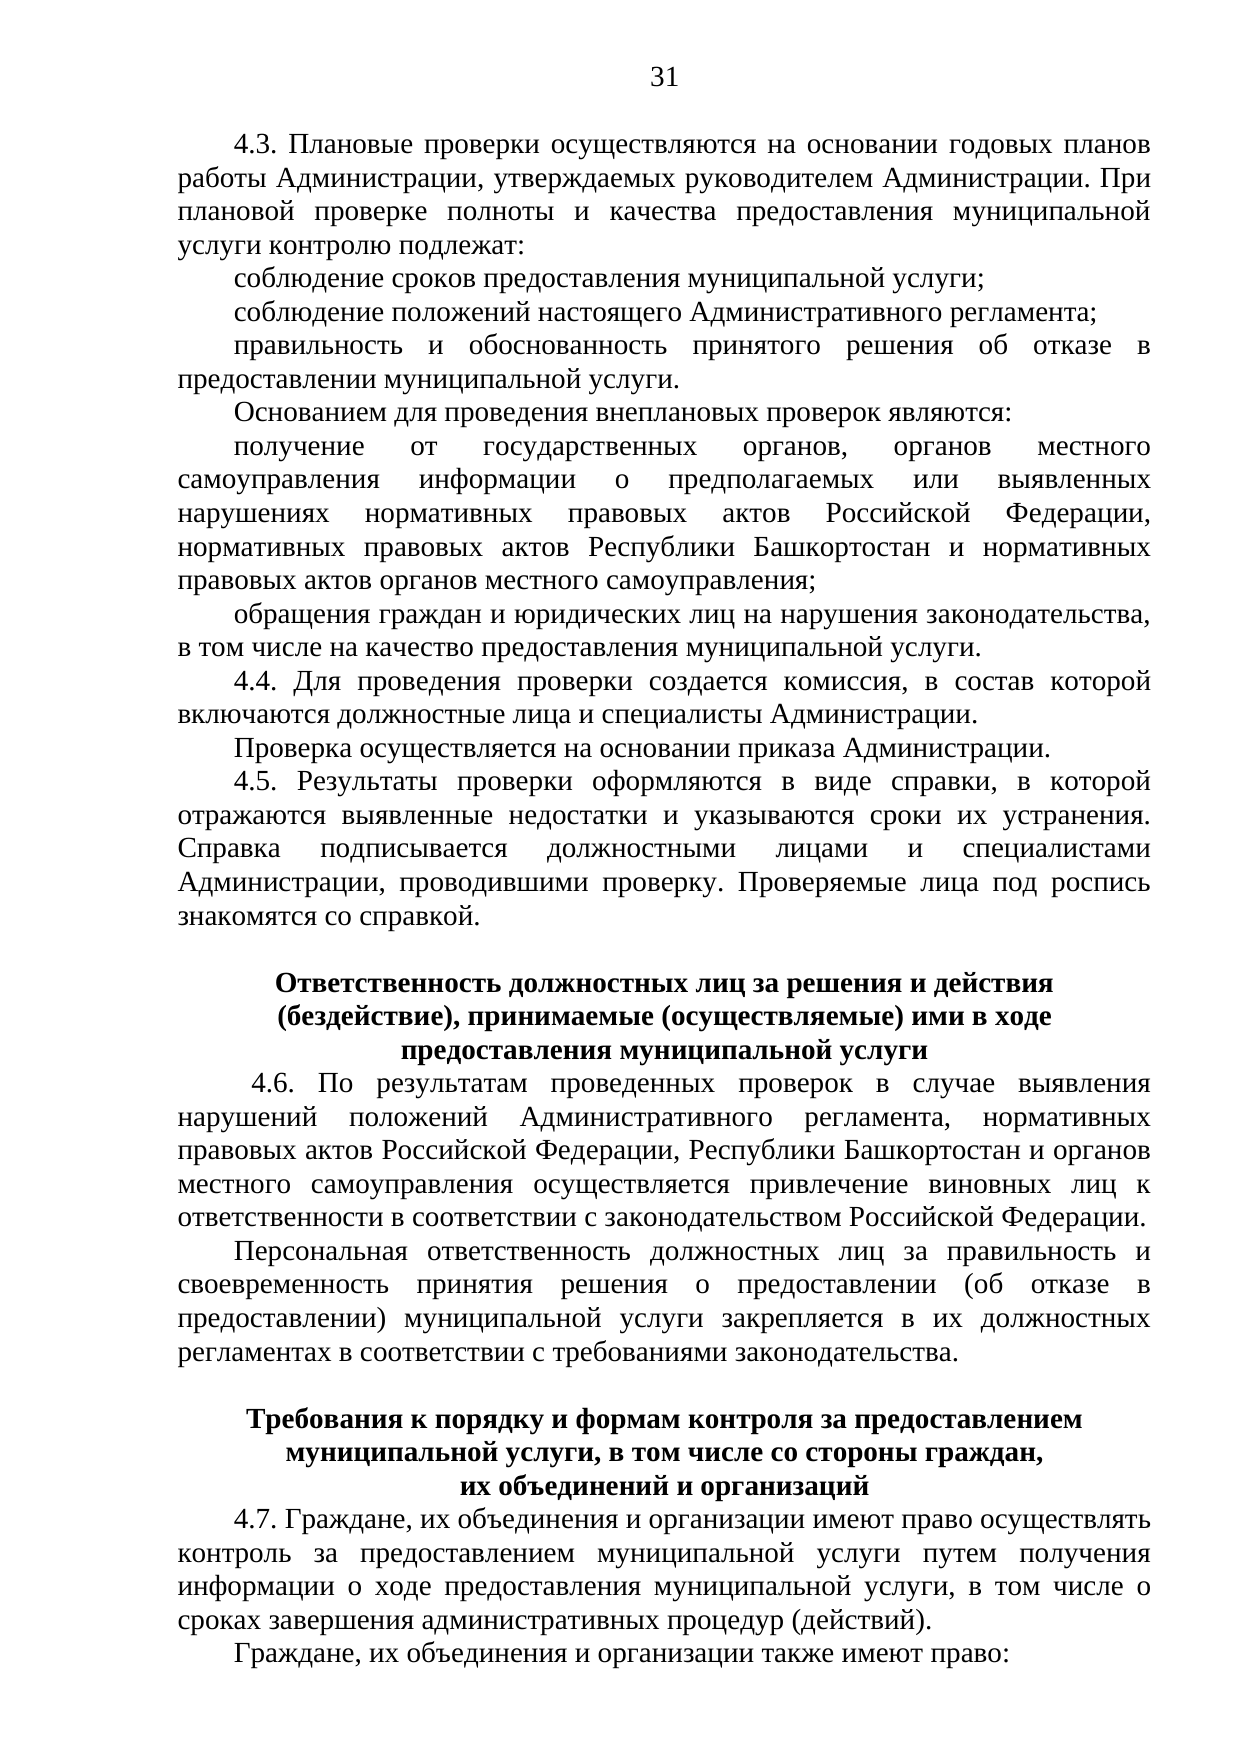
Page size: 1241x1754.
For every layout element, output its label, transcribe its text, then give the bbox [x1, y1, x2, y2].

text обращения граждан и юридических лиц на нарушения законодательства, в том числе на качество предоставления муниципальной услуги. [177, 596, 1152, 663]
text Граждане, их объединения и организации также имеют право: [177, 1636, 1152, 1669]
text Персональная ответственность должностных лиц за правильность и своевременность принятия решения о предоставлении (об отказе в предоставлении) муниципальной услуги закрепляется в их должностных регламентах в соответствии с требованиями законодательства. [177, 1233, 1152, 1367]
text предоставления муниципальной услуги [177, 1032, 1152, 1065]
text 4.5. Результаты проверки оформляются в виде справки, в которой отражаются выявленные недостатки и указываются сроки их устранения. Справка подписывается должностными лицами и специалистами Администрации, проводившими проверку. Проверяемые лица под роспись знакомятся со справкой. [177, 763, 1152, 931]
text Проверка осуществляется на основании приказа Администрации. [177, 730, 1152, 763]
text Основанием для проведения внеплановых проверок являются: [177, 394, 1152, 428]
text (бездействие), принимаемые (осуществляемые) ими в ходе [177, 998, 1152, 1032]
text правильность и обоснованность принятого решения об отказе в предоставлении муниципальной услуги. [177, 327, 1152, 394]
text 4.3. Плановые проверки осуществляются на основании годовых планов работы Администрации, утверждаемых руководителем Администрации. При плановой проверке полноты и качества предоставления муниципальной услуги контролю подлежат: [177, 126, 1152, 260]
text Требования к порядку и формам контроля за предоставлением [177, 1401, 1152, 1434]
text Ответственность должностных лиц за решения и действия [177, 965, 1152, 998]
text муниципальной услуги, в том числе со стороны граждан, [177, 1434, 1152, 1468]
text 4.4. Для проведения проверки создается комиссия, в состав которой включаются должностные лица и специалисты Администрации. [177, 663, 1152, 730]
text соблюдение сроков предоставления муниципальной услуги; [177, 260, 1152, 294]
text соблюдение положений настоящего Административного регламента; [177, 294, 1152, 327]
text получение от государственных органов, органов местного самоуправления информации о предполагаемых или выявленных нарушениях нормативных правовых актов Российской Федерации, нормативных правовых актов Республики Башкортостан и нормативных правовых актов органов местного самоуправления; [177, 428, 1152, 596]
text 4.6. По результатам проведенных проверок в случае выявления нарушений положений Административного регламента, нормативных правовых актов Российской Федерации, Республики Башкортостан и органов местного самоуправления осуществляется привлечение виновных лиц к ответственности в соответствии с законодательством Российской Федерации. [177, 1065, 1152, 1233]
text 4.7. Граждане, их объединения и организации имеют право осуществлять контроль за предоставлением муниципальной услуги путем получения информации о ходе предоставления муниципальной услуги, в том числе о сроках завершения административных процедур (действий). [177, 1501, 1152, 1636]
text их объединений и организаций [177, 1468, 1152, 1501]
